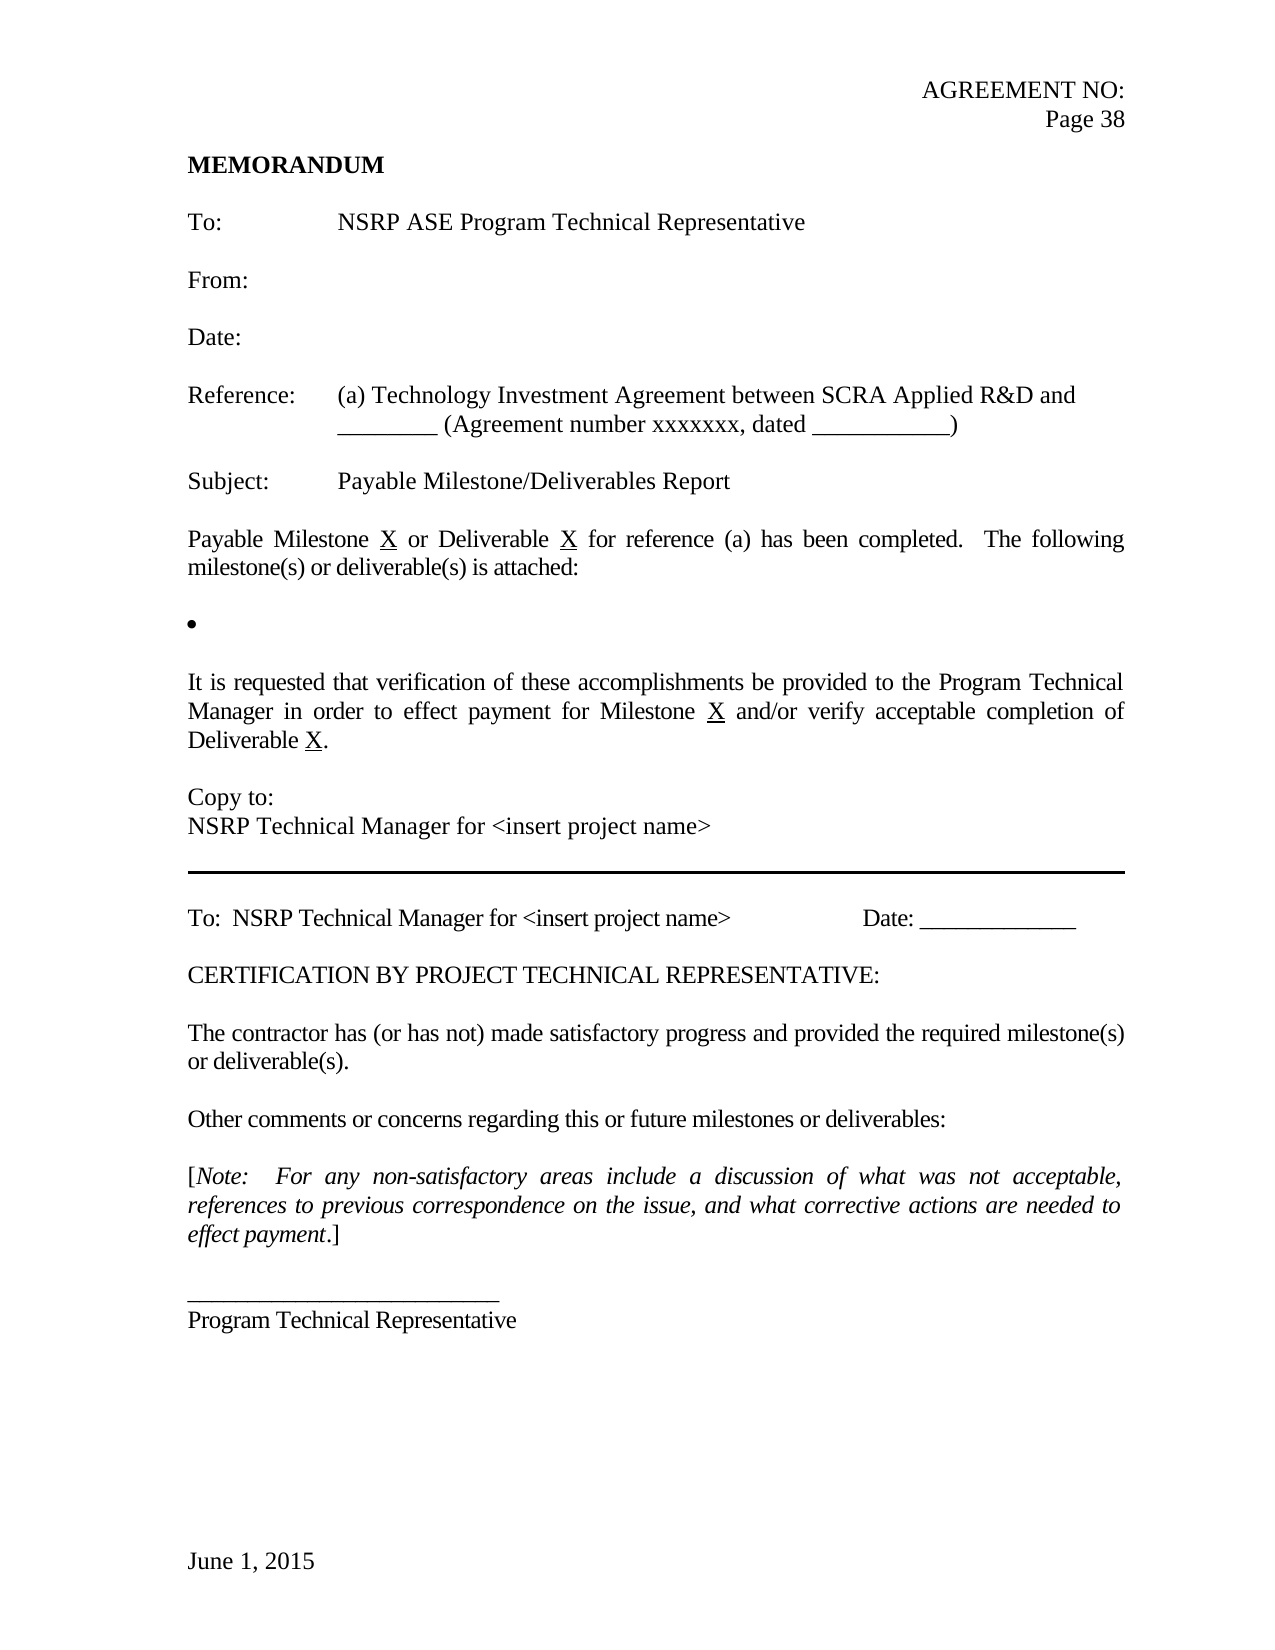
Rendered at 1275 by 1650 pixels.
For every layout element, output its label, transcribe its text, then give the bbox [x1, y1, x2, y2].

text Date: [187, 322, 1125, 351]
text Subject: Payable Milestone/Deliverables Report [187, 466, 1125, 495]
text Other comments or concerns regarding this or future milestones or deliverables: [187, 1104, 1125, 1133]
text It is requested that verification of these accomplishments be provided to the Program Technical Manager in order to effect payment for Milestone X and/or verify acceptable completion of Deliverable X. [187, 667, 1125, 754]
text To: NSRP ASE Program Technical Representative [187, 207, 1125, 236]
text Payable Milestone X or Deliverable X for reference (a) has been completed. The following milestone(s) or deliverable(s) is attached: [187, 524, 1125, 581]
text The contractor has (or has not) made satisfactory progress and provided the required milestone(s) or deliverable(s). [187, 1018, 1125, 1075]
text Copy to: [187, 782, 1125, 811]
text CERTIFICATION BY PROJECT TECHNICAL REPRESENTATIVE: [187, 960, 1125, 989]
text To: NSRP Technical Manager for <insert project name> Date: _____________ [187, 903, 1125, 931]
text NSRP Technical Manager for <insert project name> [187, 811, 1125, 840]
text Reference: (a) Technology Investment Agreement between SCRA Applied R&D and ________ (Agreement number xxxxxxx, dated ___________) [187, 380, 1125, 437]
text [Note: For any non-satisfactory areas include a discussion of what was not acceptable, references to previous correspondence on the issue, and what corrective actions are needed to effect payment.] [187, 1161, 1125, 1248]
text __________________________ [187, 1276, 1125, 1305]
text From: [187, 265, 1125, 294]
text MEMORANDUM [187, 150, 1125, 179]
text Program Technical Representative [187, 1305, 1125, 1334]
